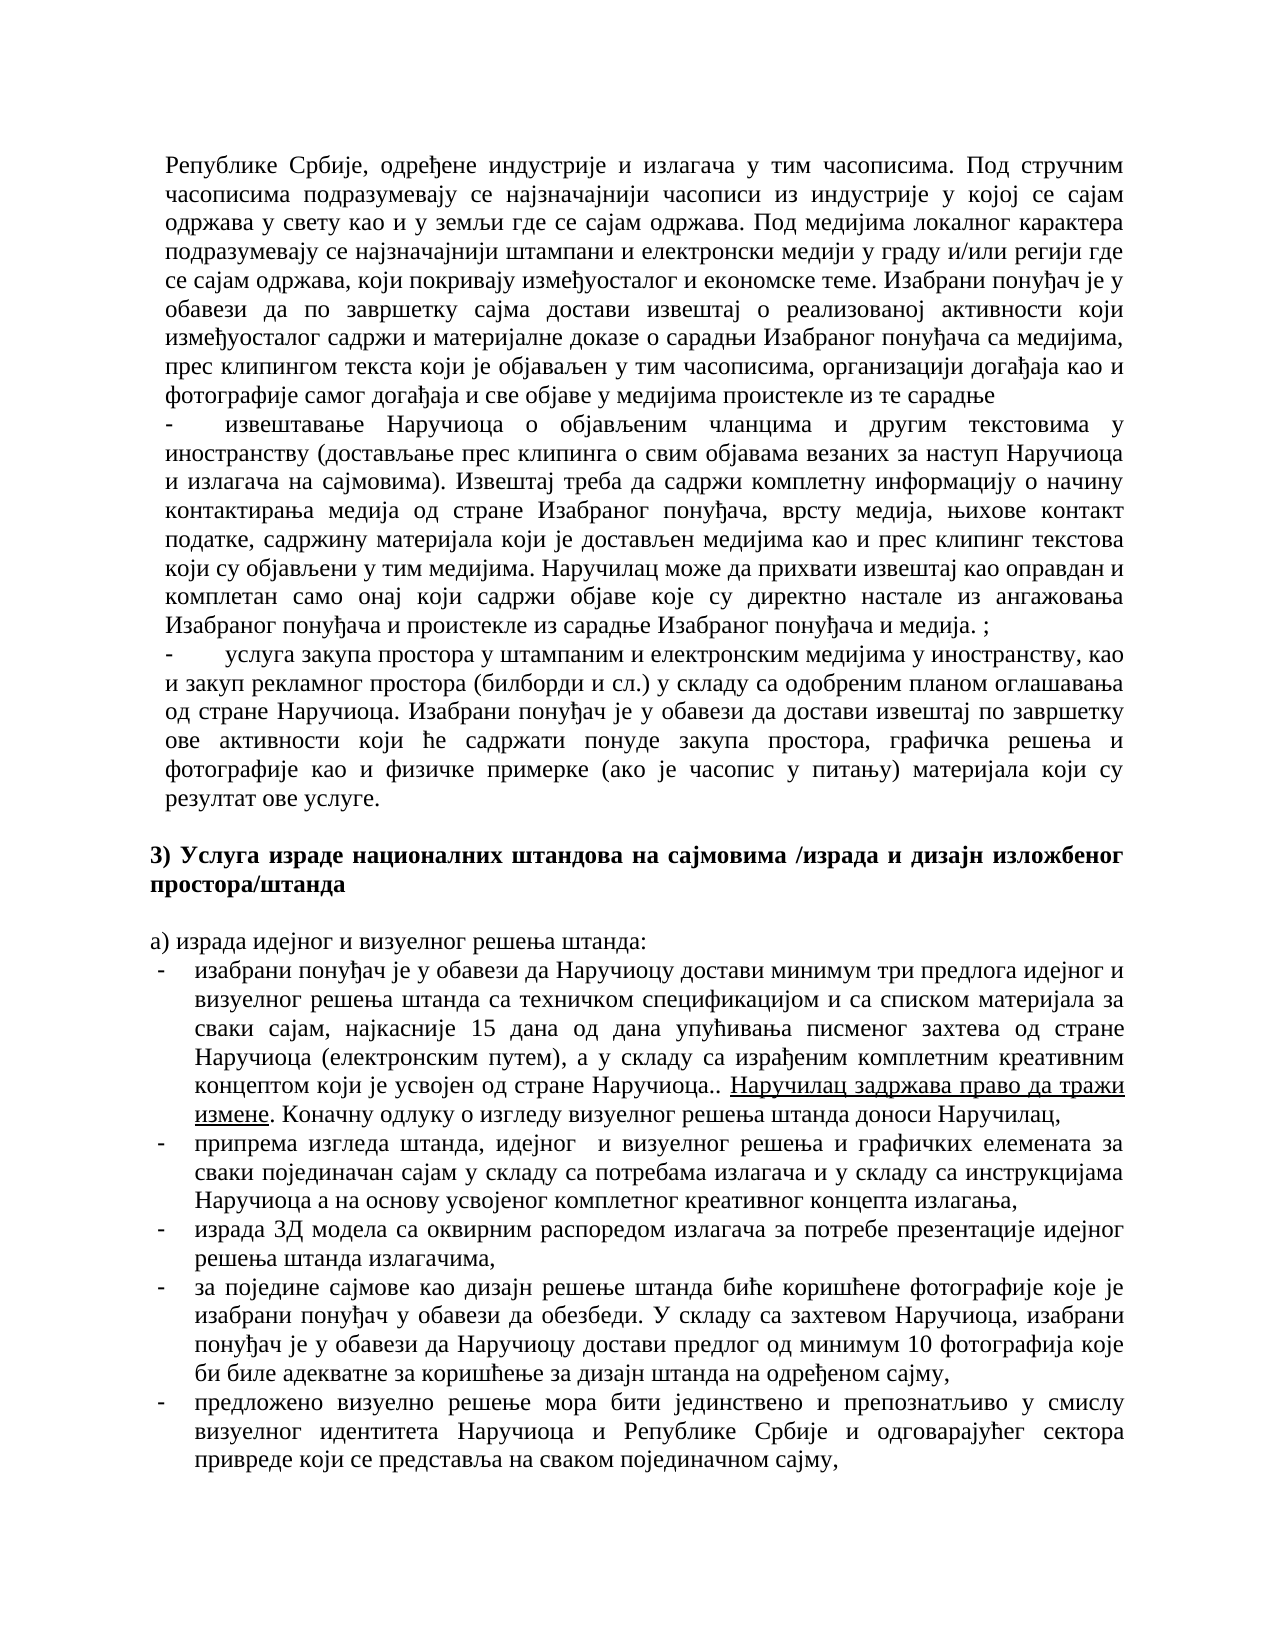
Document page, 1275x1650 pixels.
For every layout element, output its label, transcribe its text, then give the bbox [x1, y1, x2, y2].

list изабрани понуђач је у обавези да Наручиоцу достави минимум три предлога идејног и визуелног решења штанда са техничком спецификацијом и са списком материјала за сваки сајам, најкасније 15 дана од дана упућивања писменог захтева од стране Наручиоца (електронским путем), а у складу са израђеним комплетним креативним концептом који је усвојен од стране Наручиоца.. Наручилац задржава право да тражи измене. Коначну одлуку о изгледу визуелног решења штанда доноси Наручилац, [157, 955, 1125, 1128]
list израда 3Д модела са оквирним распоредом излагача за потребе презентације идејног решења штанда излагачима, [157, 1214, 1125, 1272]
list за поједине сајмове као дизајн решење штанда биће коришћене фотографије које је изабрани понуђач у обавези да обезбеди. У складу са захтевом Наручиоца, изабрани понуђач је у обавези да Наручиоцу достави предлог од минимум 10 фотографија које би биле адекватне за коришћење за дизајн штанда на одређеном сајму, [157, 1272, 1125, 1387]
list услуга закупа простора у штампаним и електронским медијима у иностранству, као и закуп рекламног простора (билборди и сл.) у складу са одобреним планом оглашавања од стране Наручиоца. Изабрани понуђач је у обавези да достави извештај по завршетку ове активности који ће садржати понуде закупа простора, графичка решења и фотографије као и физичке примерке (ако је часопис у питању) материјала који су резултат ове услуге. [165, 639, 1125, 811]
list извештавање Наручиоца о објављеним чланцима и другим текстовима у иностранству (достављање прес клипинга о свим објавама везаних за наступ Наручиоца и излагача на сајмовима). Извештај треба да садржи комплетну информацију о начину контактирања медија од стране Изабраног понуђача, врсту медија, њихове контакт податке, садржину материјала који је достављен медијима као и прес клипинг текстова који су објављени у тим медијима. Наручилац може да прихвати извештај као оправдан и комплетан само онај који садржи објаве које су директно настале из ангажовања Изабраног понуђача и проистекле из сарадње Изабраног понуђача и медија. ; [165, 409, 1125, 639]
list предложено визуелно решење мора бити јединствено и препознатљиво у смислу визуелног идентитета Наручиоца и Републике Србије и одговарајућег сектора привреде који се представља на сваком појединачном сајму, [157, 1387, 1125, 1473]
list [165, 150, 1125, 409]
text 3) Услуга израде националних штандова на сајмовима /израда и дизајн изложбеног простора/штанда [150, 840, 1125, 898]
list припрема изгледа штанда, идејног и визуелног решења и графичких елемената за сваки појединачан сајам у складу са потребама излагача и у складу са инструкцијама Наручиоца а на основу усвојеног комплетног креативног концепта излагања, [157, 1128, 1125, 1214]
text а) израда идејног и визуелног решења штанда: [150, 926, 1125, 955]
